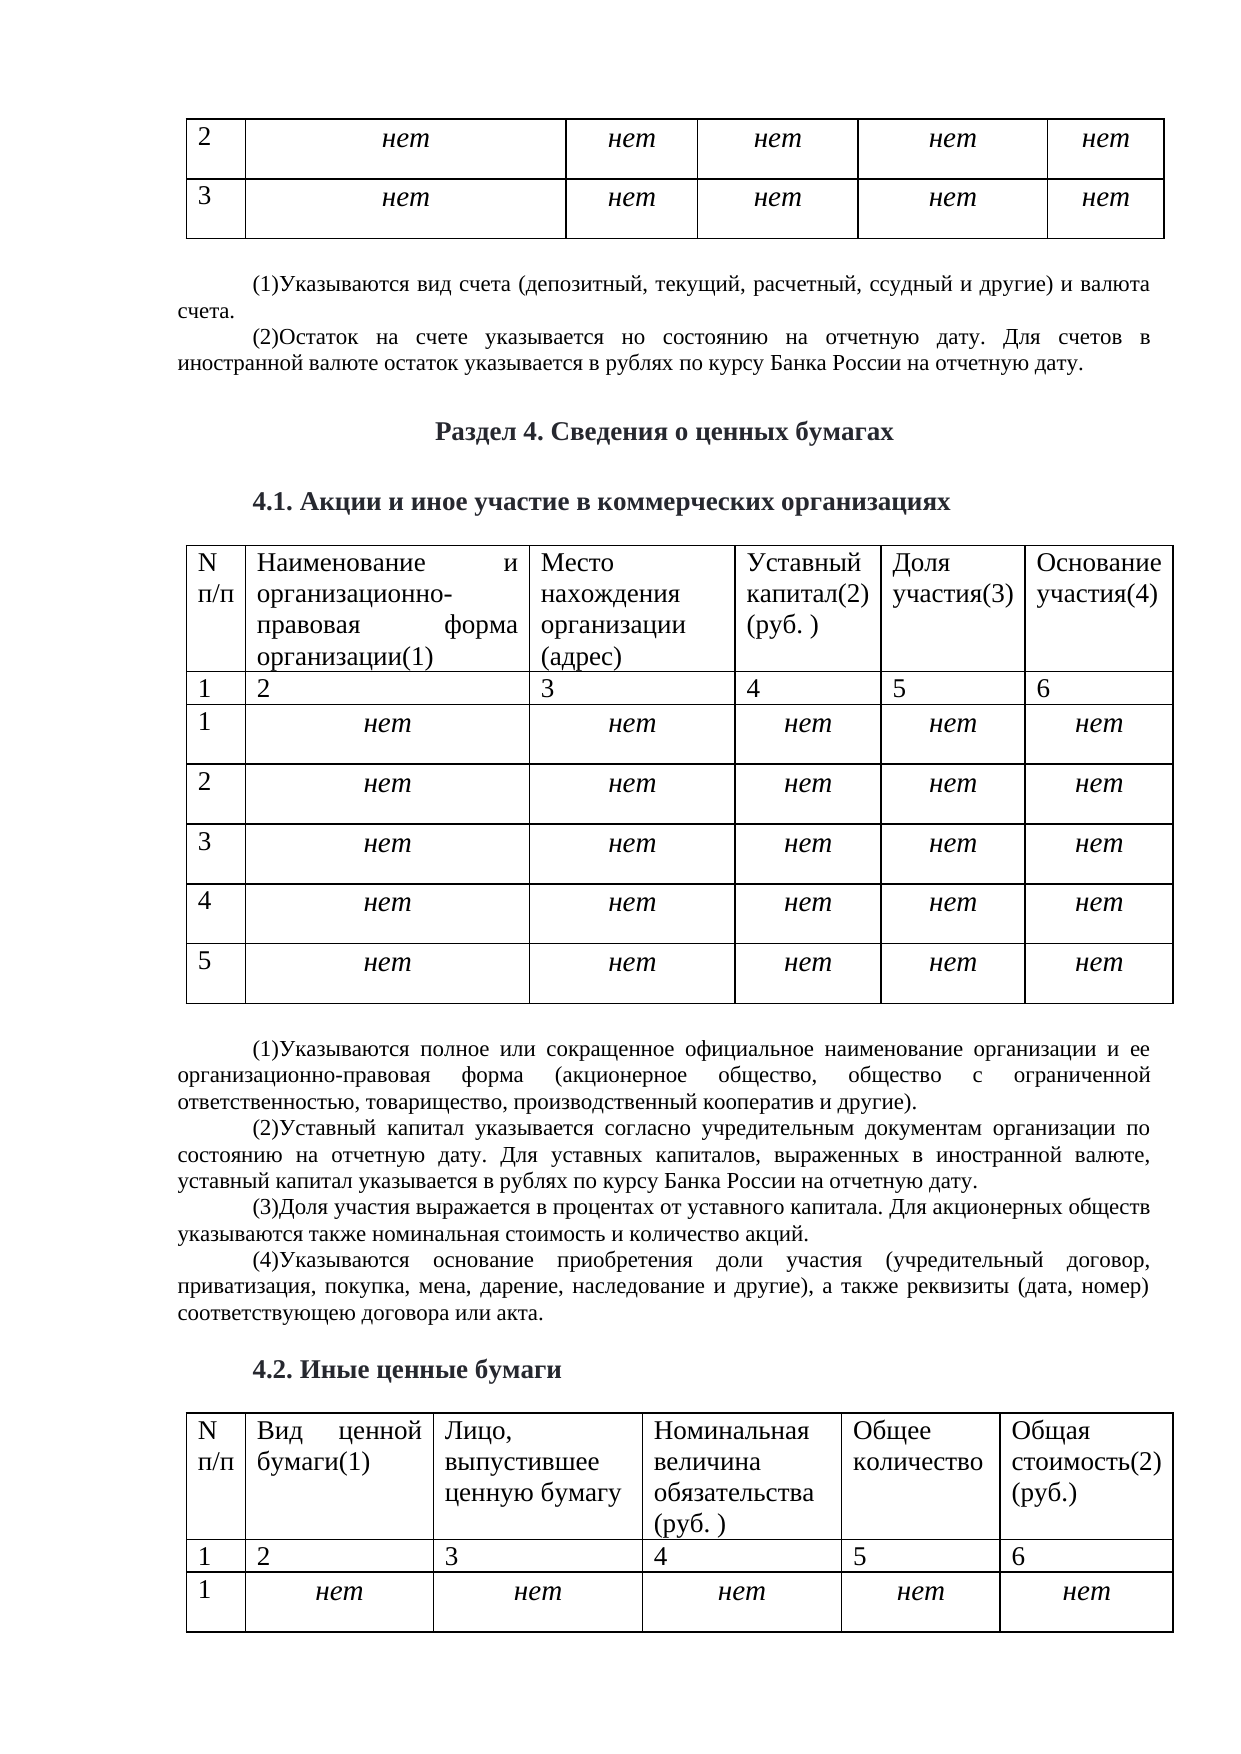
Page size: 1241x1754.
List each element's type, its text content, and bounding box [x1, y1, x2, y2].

table_cell 5 [187, 944, 245, 1002]
table_cell нет [530, 944, 734, 1002]
table_cell нет [530, 885, 734, 943]
table_cell нет [698, 120, 857, 178]
table_header Уставный капитал(2) (руб. ) [736, 546, 880, 671]
table_cell нет [1048, 120, 1163, 178]
table_cell 3 [187, 825, 245, 883]
table_cell нет [859, 180, 1047, 238]
text 4.2. Иные ценные бумаги [177, 1353, 1152, 1384]
table_cell нет [882, 944, 1024, 1002]
table_cell нет [246, 705, 529, 763]
table_cell 4 [187, 885, 245, 943]
table_cell нет [246, 1573, 433, 1631]
table_cell нет [530, 765, 734, 823]
table_cell 1 [187, 1573, 245, 1631]
table_cell нет [1048, 180, 1163, 238]
text (3)Доля участия выражается в процентах от уставного капитала. Для акционерных обществ указываются также номинальная стоимость и количество акций. [177, 1193, 1152, 1246]
table_cell нет [530, 705, 734, 763]
table_cell нет [530, 825, 734, 883]
table_header Наименование и организационно- правовая форма организации(1) [246, 546, 529, 671]
table_header Основание участия(4) [1026, 546, 1172, 671]
text (4)Указываются основание приобретения доли участия (учредительный договор, приватизация, покупка, мена, дарение, наследование и другие), а также реквизиты (дата, номер) соответствующею договора или акта. [177, 1246, 1152, 1325]
table_cell нет [736, 944, 880, 1002]
table_header Вид ценной бумаги(1) [246, 1414, 433, 1538]
table_cell 5 [842, 1540, 999, 1571]
table_cell 3 [187, 180, 245, 238]
text (2)Остаток на счете указывается но состоянию на отчетную дату. Для счетов в иностранной валюте остаток указывается в рублях по курсу Банка России на отчетную дату. [177, 323, 1152, 376]
table_cell 1 [187, 705, 245, 763]
table_cell 2 [187, 765, 245, 823]
table_cell 6 [1001, 1540, 1172, 1571]
table_cell нет [246, 765, 529, 823]
table_cell 6 [1026, 672, 1172, 703]
table_cell 2 [187, 120, 245, 178]
table_cell нет [434, 1573, 642, 1631]
table_header Место нахождения организации (адрес) [530, 546, 734, 671]
table_cell нет [882, 705, 1024, 763]
text (1)Указываются полное или сокращенное официальное наименование организации и ее организационно-правовая форма (акционерное общество, общество с ограниченной ответственностью, товарищество, производственный кооператив и другие). [177, 1035, 1152, 1114]
table_header Номинальная величина обязательства (руб. ) [643, 1414, 841, 1538]
table_cell нет [1026, 825, 1172, 883]
table_header N п/п [187, 1414, 245, 1538]
table_cell нет [736, 825, 880, 883]
table_cell 4 [736, 672, 880, 703]
table_cell 1 [187, 672, 245, 703]
table_cell 1 [187, 1540, 245, 1571]
table_cell 2 [246, 672, 529, 703]
table_cell нет [1026, 705, 1172, 763]
table_cell нет [859, 120, 1047, 178]
text (1)Указываются вид счета (депозитный, текущий, расчетный, ссудный и другие) и валюта счета. [177, 270, 1152, 323]
table_cell нет [1001, 1573, 1172, 1631]
table_cell нет [1026, 885, 1172, 943]
table_cell нет [882, 885, 1024, 943]
table_cell 3 [530, 672, 734, 703]
table_cell нет [246, 180, 565, 238]
table_cell нет [1026, 765, 1172, 823]
table_cell нет [882, 825, 1024, 883]
table_cell 4 [643, 1540, 841, 1571]
table_header Лицо, выпустившее ценную бумагу [434, 1414, 642, 1538]
table_cell нет [567, 180, 697, 238]
table_cell нет [736, 885, 880, 943]
table_cell 5 [882, 672, 1024, 703]
table_header Общее количество [842, 1414, 999, 1538]
table_cell нет [246, 120, 565, 178]
table_cell нет [736, 765, 880, 823]
table_cell нет [246, 825, 529, 883]
table_cell нет [246, 885, 529, 943]
table_cell нет [882, 765, 1024, 823]
table_header Доля участия(3) [882, 546, 1024, 671]
text (2)Уставный капитал указывается согласно учредительным документам организации по состоянию на отчетную дату. Для уставных капиталов, выраженных в иностранной валюте, уставный капитал указывается в рублях по курсу Банка России на отчетную дату. [177, 1114, 1152, 1193]
text 4.1. Акции и иное участие в коммерческих организациях [177, 486, 1152, 517]
table_cell нет [1026, 944, 1172, 1002]
table_cell 3 [434, 1540, 642, 1571]
text Раздел 4. Сведения о ценных бумагах [177, 415, 1152, 446]
table_cell нет [698, 180, 857, 238]
table_cell нет [842, 1573, 999, 1631]
table_cell нет [567, 120, 697, 178]
table_cell 2 [246, 1540, 433, 1571]
table_cell нет [643, 1573, 841, 1631]
table_header Общая стоимость(2) (руб.) [1001, 1414, 1172, 1538]
table_cell нет [736, 705, 880, 763]
table_cell нет [246, 944, 529, 1002]
table_header N п/п [187, 546, 245, 671]
